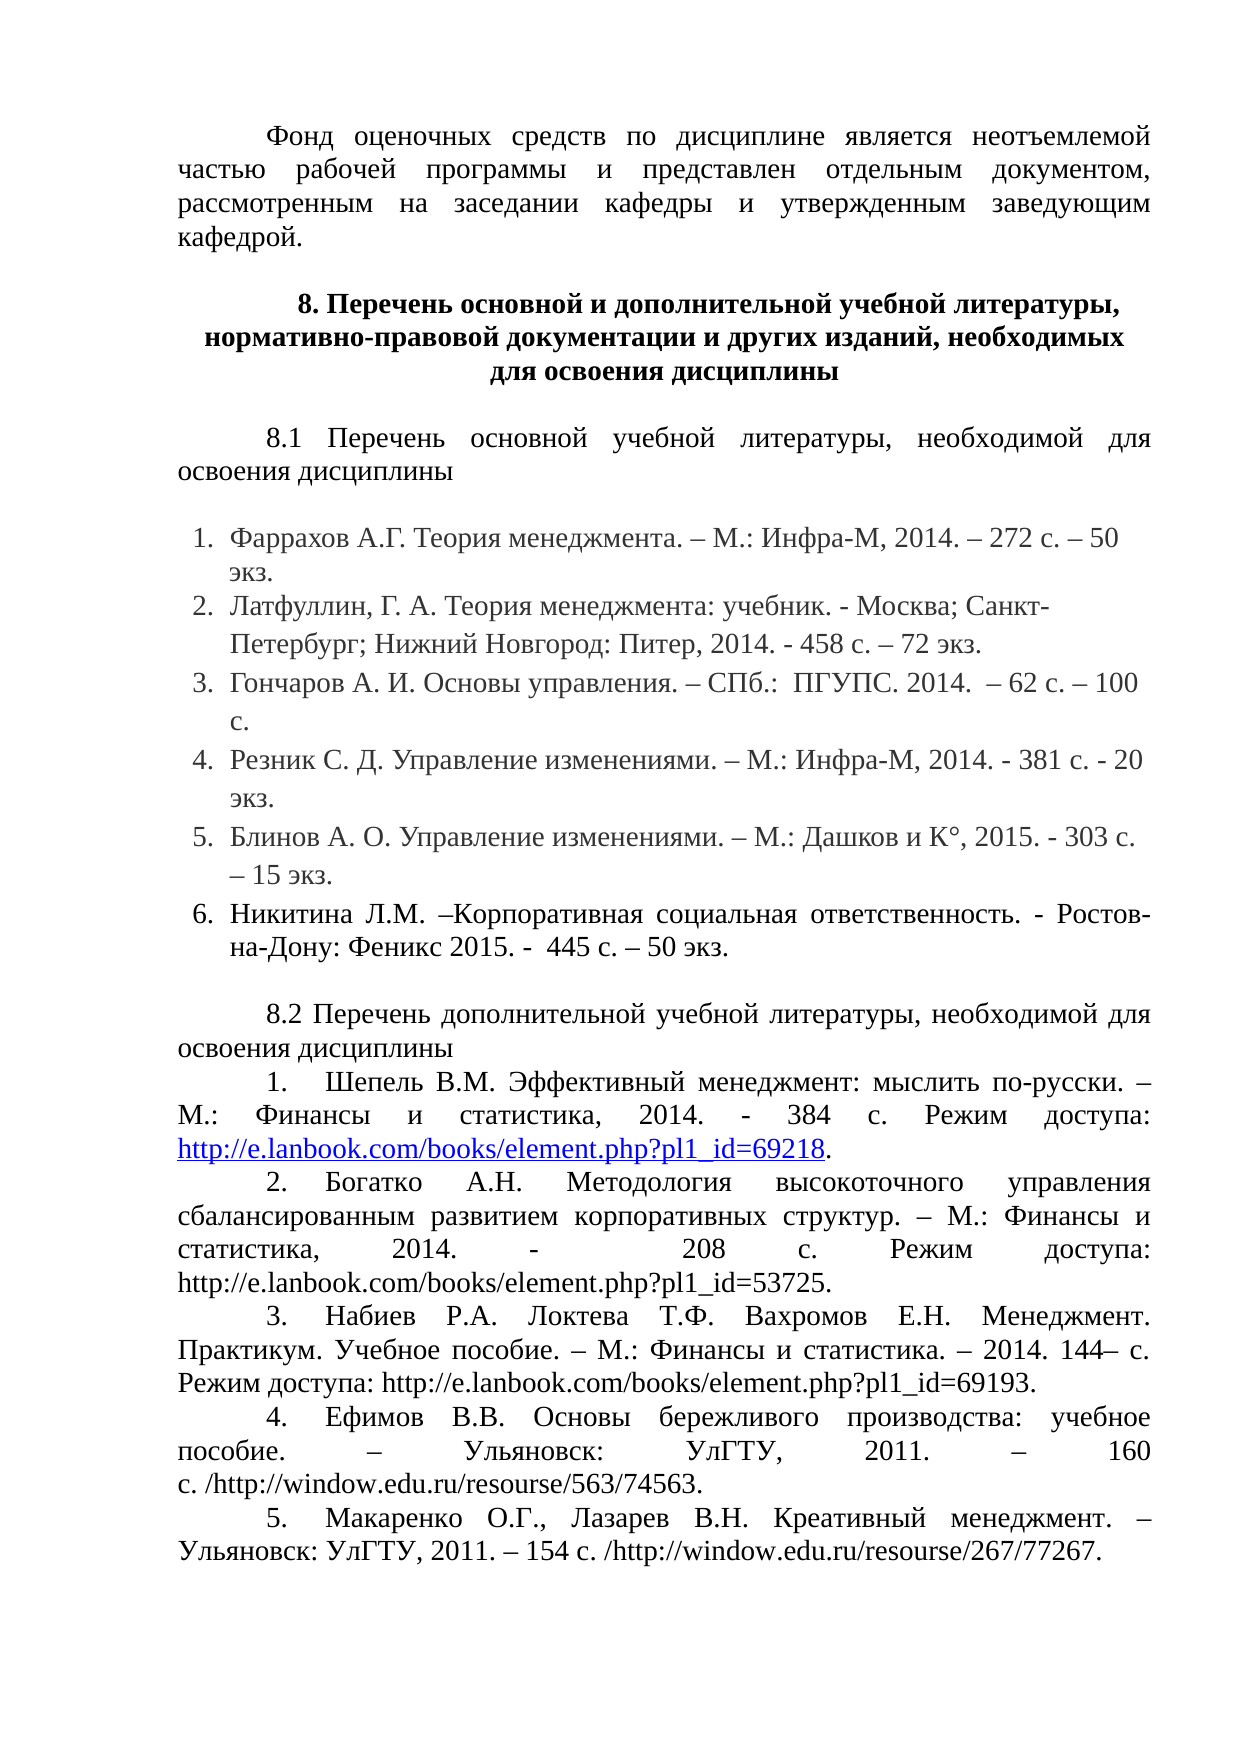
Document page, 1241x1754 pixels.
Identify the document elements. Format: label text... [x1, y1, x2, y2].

list Никитина Л.М. –Корпоративная социальная ответственность. - Ростов-на-Дону: Феникс 2015. - 445 с. – 50 экз. [192, 896, 1152, 963]
text 5. Макаренко О.Г., Лазарев В.Н. Креативный менеджмент. – Ульяновск: УлГТУ, 2011. – 154 с. /http://window.edu.ru/resourse/267/77267. [177, 1500, 1152, 1567]
list Гончаров А. И. Основы управления. – СПб.: ПГУПС. 2014. – 62 с. – 100 с. [192, 665, 1152, 737]
list Латфуллин, Г. А. Теория менеджмента: учебник. - Москва; Санкт-Петербург; Нижний Новгород: Питер, 2014. - 458 с. – 72 экз. [192, 588, 1152, 660]
text 8. Перечень основной и дополнительной учебной литературы, нормативно-правовой документации и других изданий, необходимых для освоения дисциплины [177, 286, 1152, 386]
text 2. Богатко А.Н. Методология высокоточного управления сбалансированным развитием корпоративных структур. – М.: Финансы и статистика, 2014. - 208 с. Режим доступа: http://e.lanbook.com/books/element.php?pl1_id=53725. [177, 1164, 1152, 1298]
list Резник С. Д. Управление изменениями. – М.: Инфра-М, 2014. - 381 с. - 20 экз. [192, 742, 1152, 814]
text 8.2 Перечень дополнительной учебной литературы, необходимой для освоения дисциплины [177, 997, 1152, 1064]
text 3. Набиев Р.А. Локтева Т.Ф. Вахромов Е.Н. Менеджмент. Практикум. Учебное пособие. – М.: Финансы и статистика. – 2014. 144– с. Режим доступа: http://e.lanbook.com/books/element.php?pl1_id=69193. [177, 1298, 1152, 1399]
text экз. [192, 554, 1152, 588]
text 8.1 Перечень основной учебной литературы, необходимой для освоения дисциплины [177, 420, 1152, 487]
text Фонд оценочных средств по дисциплине является неотъемлемой частью рабочей программы и представлен отдельным документом, рассмотренным на заседании кафедры и утвержденным заведующим кафедрой. [177, 118, 1152, 252]
list Фаррахов А.Г. Теория менеджмента. – М.: Инфра-М, 2014. – 272 с. – 50 [192, 521, 1152, 554]
list Блинов А. О. Управление изменениями. – М.: Дашков и К°, 2015. - 303 с. – 15 экз. [192, 819, 1152, 891]
text 4. Ефимов В.В. Основы бережливого производства: учебное пособие. – Ульяновск: УлГТУ, 2011. – 160 с. /http://window.edu.ru/resourse/563/74563. [177, 1399, 1152, 1500]
text 1. Шепель В.М. Эффективный менеджмент: мыслить по-русски. – М.: Финансы и статистика, 2014. - 384 с. Режим доступа: http://e.lanbook.com/books/element.php?pl1_id=69218. [177, 1064, 1152, 1164]
